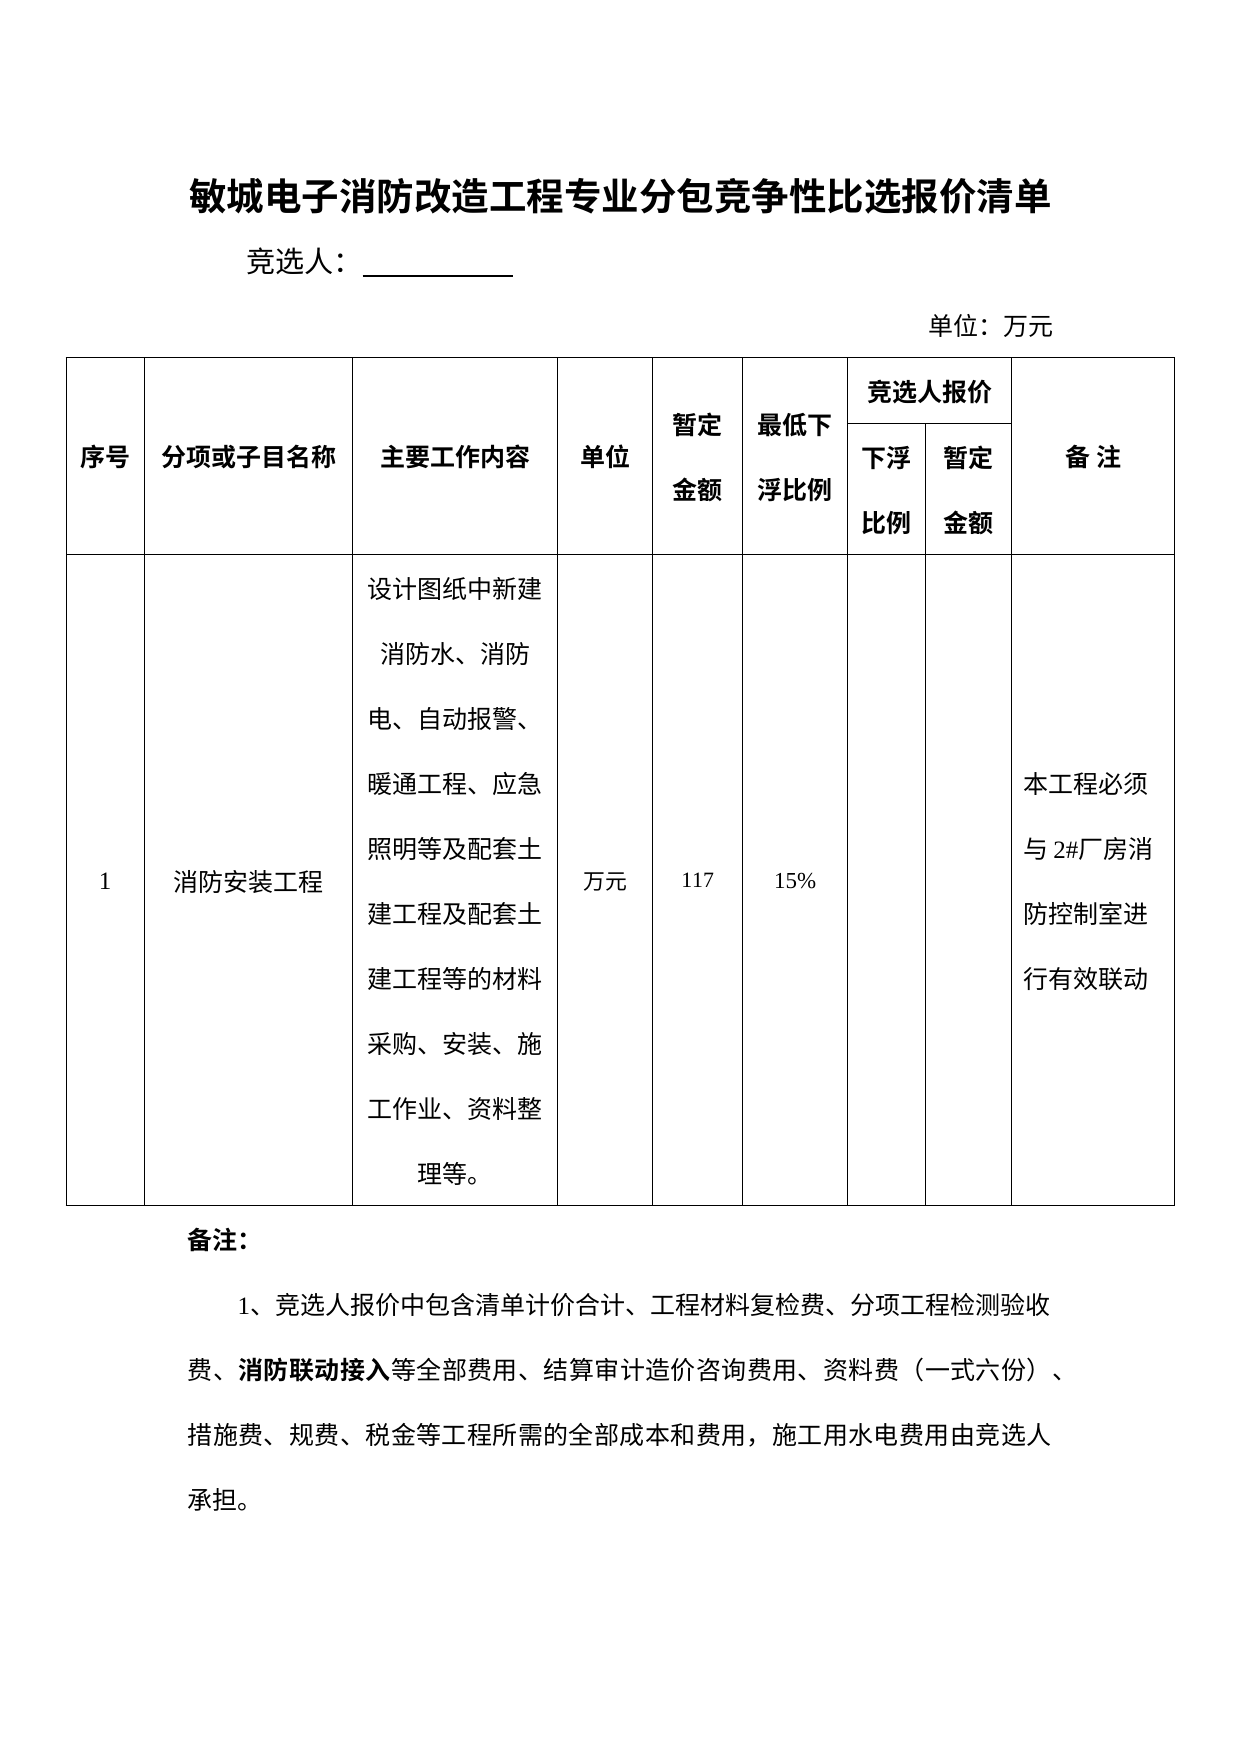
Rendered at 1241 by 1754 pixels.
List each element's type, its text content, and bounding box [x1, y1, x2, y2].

table_header 序号 [67, 358, 144, 554]
table_cell 15% [743, 555, 847, 1205]
table_cell 117 [653, 555, 742, 1205]
table_cell 暂定金额 [926, 424, 1011, 554]
table_cell 消防安装工程 [145, 555, 352, 1205]
table_header 暂定金额 [653, 358, 742, 554]
text 1、竞选人报价中包含清单计价合计、工程材料复检费、分项工程检测验收费、消防联动接入等全部费用、结算审计造价咨询费用、资料费（一式六份）、措施费、规费、税金等工程所需的全部成本和费用，施工用水电费用由竞选人承担。 [187, 1271, 1053, 1531]
text 竞选人： [187, 227, 1053, 292]
table_header 分项或子目名称 [145, 358, 352, 554]
table_header 竞选人报价 [848, 358, 1011, 423]
table_header 备 注 [1012, 358, 1174, 554]
text 单位：万元 [187, 292, 1053, 357]
table_cell 下浮比例 [848, 424, 925, 554]
table_header 最低下浮比例 [743, 358, 847, 554]
table_cell 万元 [558, 555, 652, 1205]
table_cell 本工程必须与2#厂房消防控制室进行有效联动 [1012, 555, 1174, 1205]
table_cell [926, 555, 1011, 1205]
table_cell [848, 555, 925, 1205]
table_cell 设计图纸中新建消防水、消防电、自动报警、暖通工程、应急照明等及配套土建工程及配套土建工程等的材料采购、安装、施工作业、资料整理等。 [353, 555, 557, 1205]
text 敏城电子消防改造工程专业分包竞争性比选报价清单 [187, 162, 1053, 227]
table_header 主要工作内容 [353, 358, 557, 554]
table_header 单位 [558, 358, 652, 554]
table_cell 1 [67, 555, 144, 1205]
text 备注： [187, 1206, 1053, 1271]
